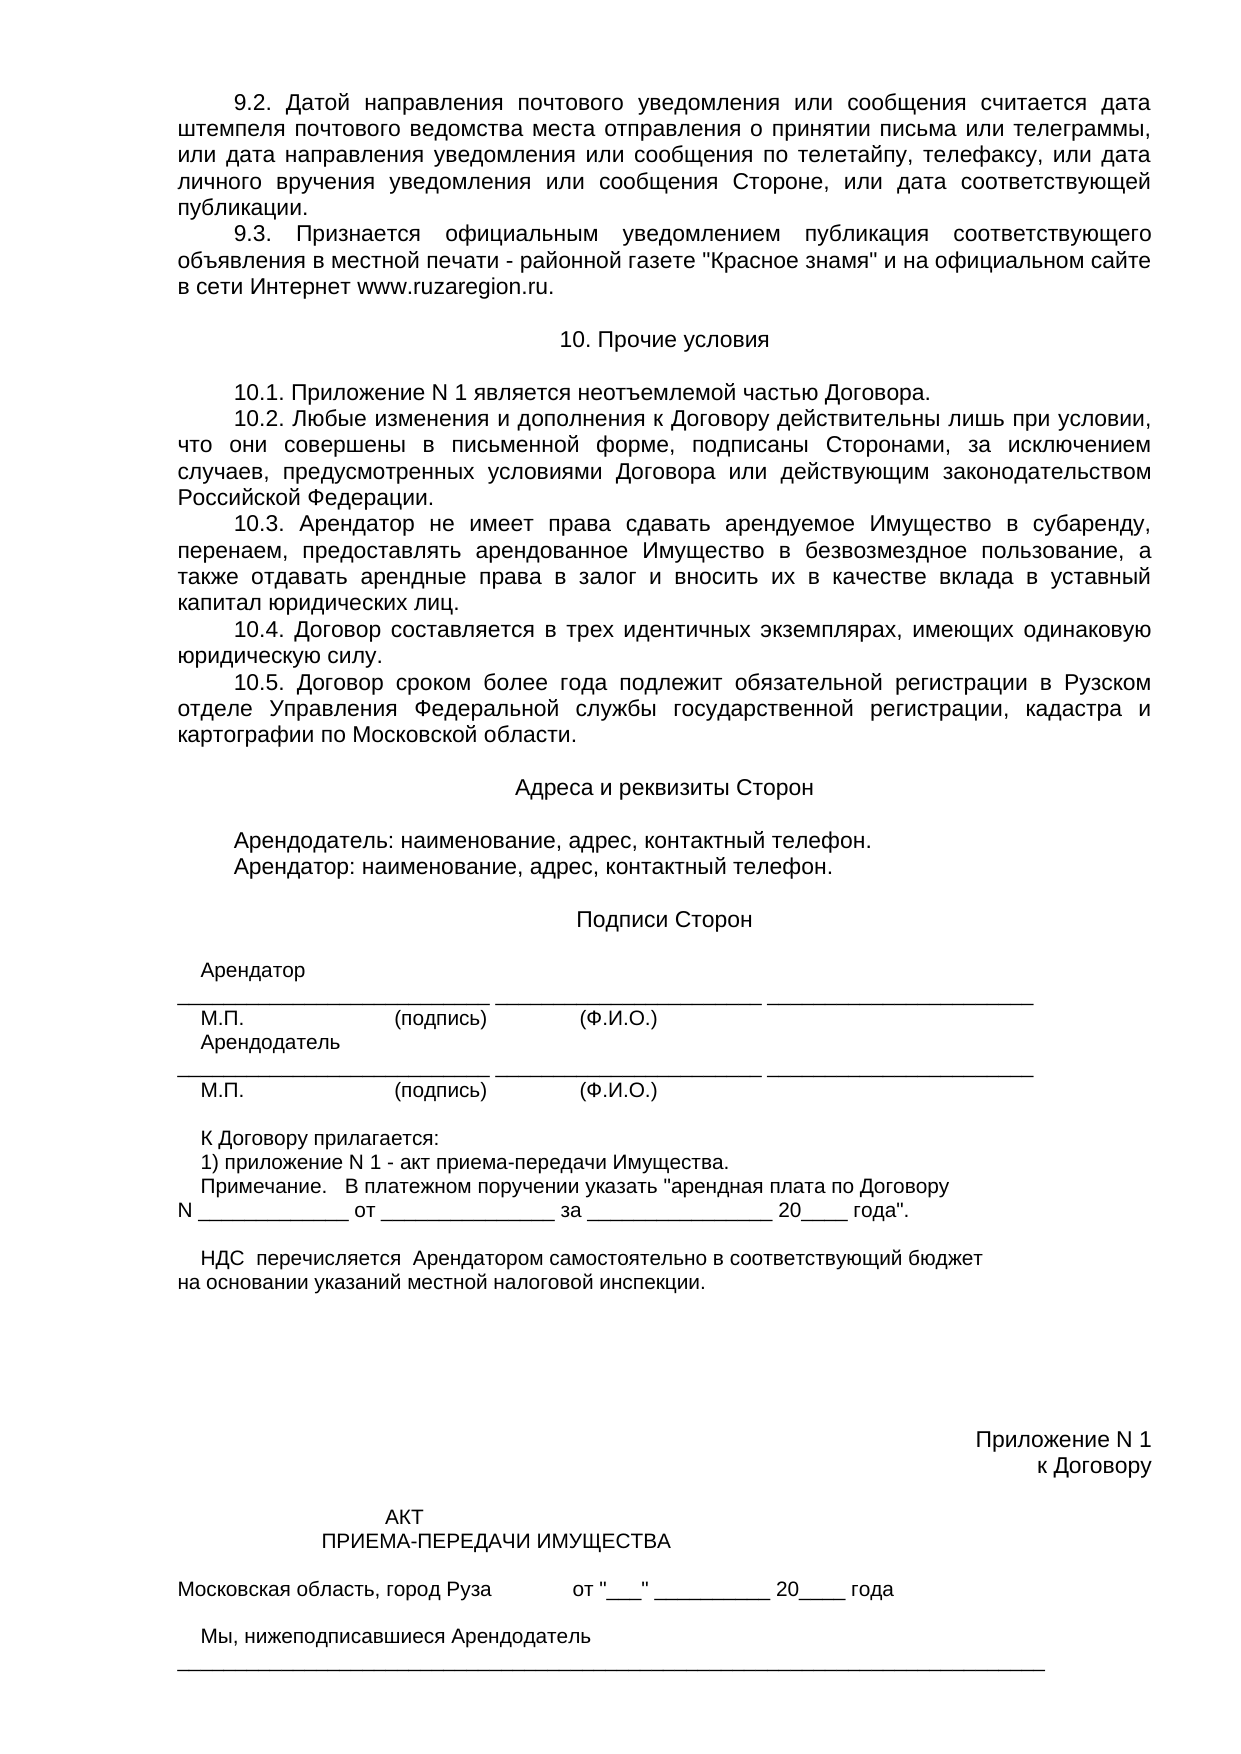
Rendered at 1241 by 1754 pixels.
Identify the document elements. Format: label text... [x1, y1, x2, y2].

text ___________________________ _______________________ _______________________ [177, 1054, 1152, 1078]
text Арендатор [177, 958, 1152, 982]
text К Договору прилагается: [177, 1126, 1152, 1150]
text 10.2. Любые изменения и дополнения к Договору действительны лишь при условии, что они совершены в письменной форме, подписаны Сторонами, за исключением случаев, предусмотренных условиями Договора или действующим законодательством Российской Федерации. [177, 405, 1152, 510]
text Мы, нижеподписавшиеся Арендодатель [177, 1624, 1152, 1648]
text 1) приложение N 1 - акт приема-передачи Имущества. [177, 1150, 1152, 1174]
text Арендатор: наименование, адрес, контактный телефон. [177, 853, 1152, 879]
text 10.4. Договор составляется в трех идентичных экземплярах, имеющих одинаковую юридическую силу. [177, 616, 1152, 668]
text Подписи Сторон [177, 906, 1152, 932]
text 10.5. Договор сроком более года подлежит обязательной регистрации в Рузском отделе Управления Федеральной службы государственной регистрации, кадастра и картографии по Московской области. [177, 668, 1152, 747]
text Арендодатель: наименование, адрес, контактный телефон. [177, 827, 1152, 853]
text N _____________ от _______________ за ________________ 20____ года". [177, 1198, 1152, 1222]
text Примечание. В платежном поручении указать "арендная плата по Договору [177, 1174, 1152, 1198]
text 10. Прочие условия [177, 326, 1152, 352]
text ПРИЕМА-ПЕРЕДАЧИ ИМУЩЕСТВА [177, 1528, 1152, 1552]
text Московская область, город Руза от "___" __________ 20____ года [177, 1576, 1152, 1600]
text АКТ [177, 1504, 1152, 1528]
text М.П. (подпись) (Ф.И.О.) [177, 1006, 1152, 1030]
text 9.3. Признается официальным уведомлением публикация соответствующего объявления в местной печати - районной газете "Красное знамя" и на официальном сайте в сети Интернет www.ruzaregion.ru. [177, 220, 1152, 299]
text на основании указаний местной налоговой инспекции. [177, 1270, 1152, 1294]
text Приложение N 1 [177, 1426, 1152, 1452]
text НДС перечисляется Арендатором самостоятельно в соответствующий бюджет [177, 1246, 1152, 1270]
text Адреса и реквизиты Сторон [177, 774, 1152, 800]
text 10.3. Арендатор не имеет права сдавать арендуемое Имущество в субаренду, перенаем, предоставлять арендованное Имущество в безвозмездное пользование, а также отдавать арендные права в залог и вносить их в качестве вклада в уставный капитал юридических лиц. [177, 510, 1152, 616]
text М.П. (подпись) (Ф.И.О.) [177, 1078, 1152, 1102]
text 9.2. Датой направления почтового уведомления или сообщения считается дата штемпеля почтового ведомства места отправления о принятии письма или телеграммы, или дата направления уведомления или сообщения по телетайпу, телефаксу, или дата личного вручения уведомления или сообщения Стороне, или дата соответствующей публикации. [177, 89, 1152, 220]
text 10.1. Приложение N 1 является неотъемлемой частью Договора. [177, 378, 1152, 405]
text ___________________________ _______________________ _______________________ [177, 982, 1152, 1006]
text ___________________________________________________________________________ [177, 1648, 1152, 1672]
text Арендодатель [177, 1030, 1152, 1054]
text к Договору [177, 1452, 1152, 1478]
